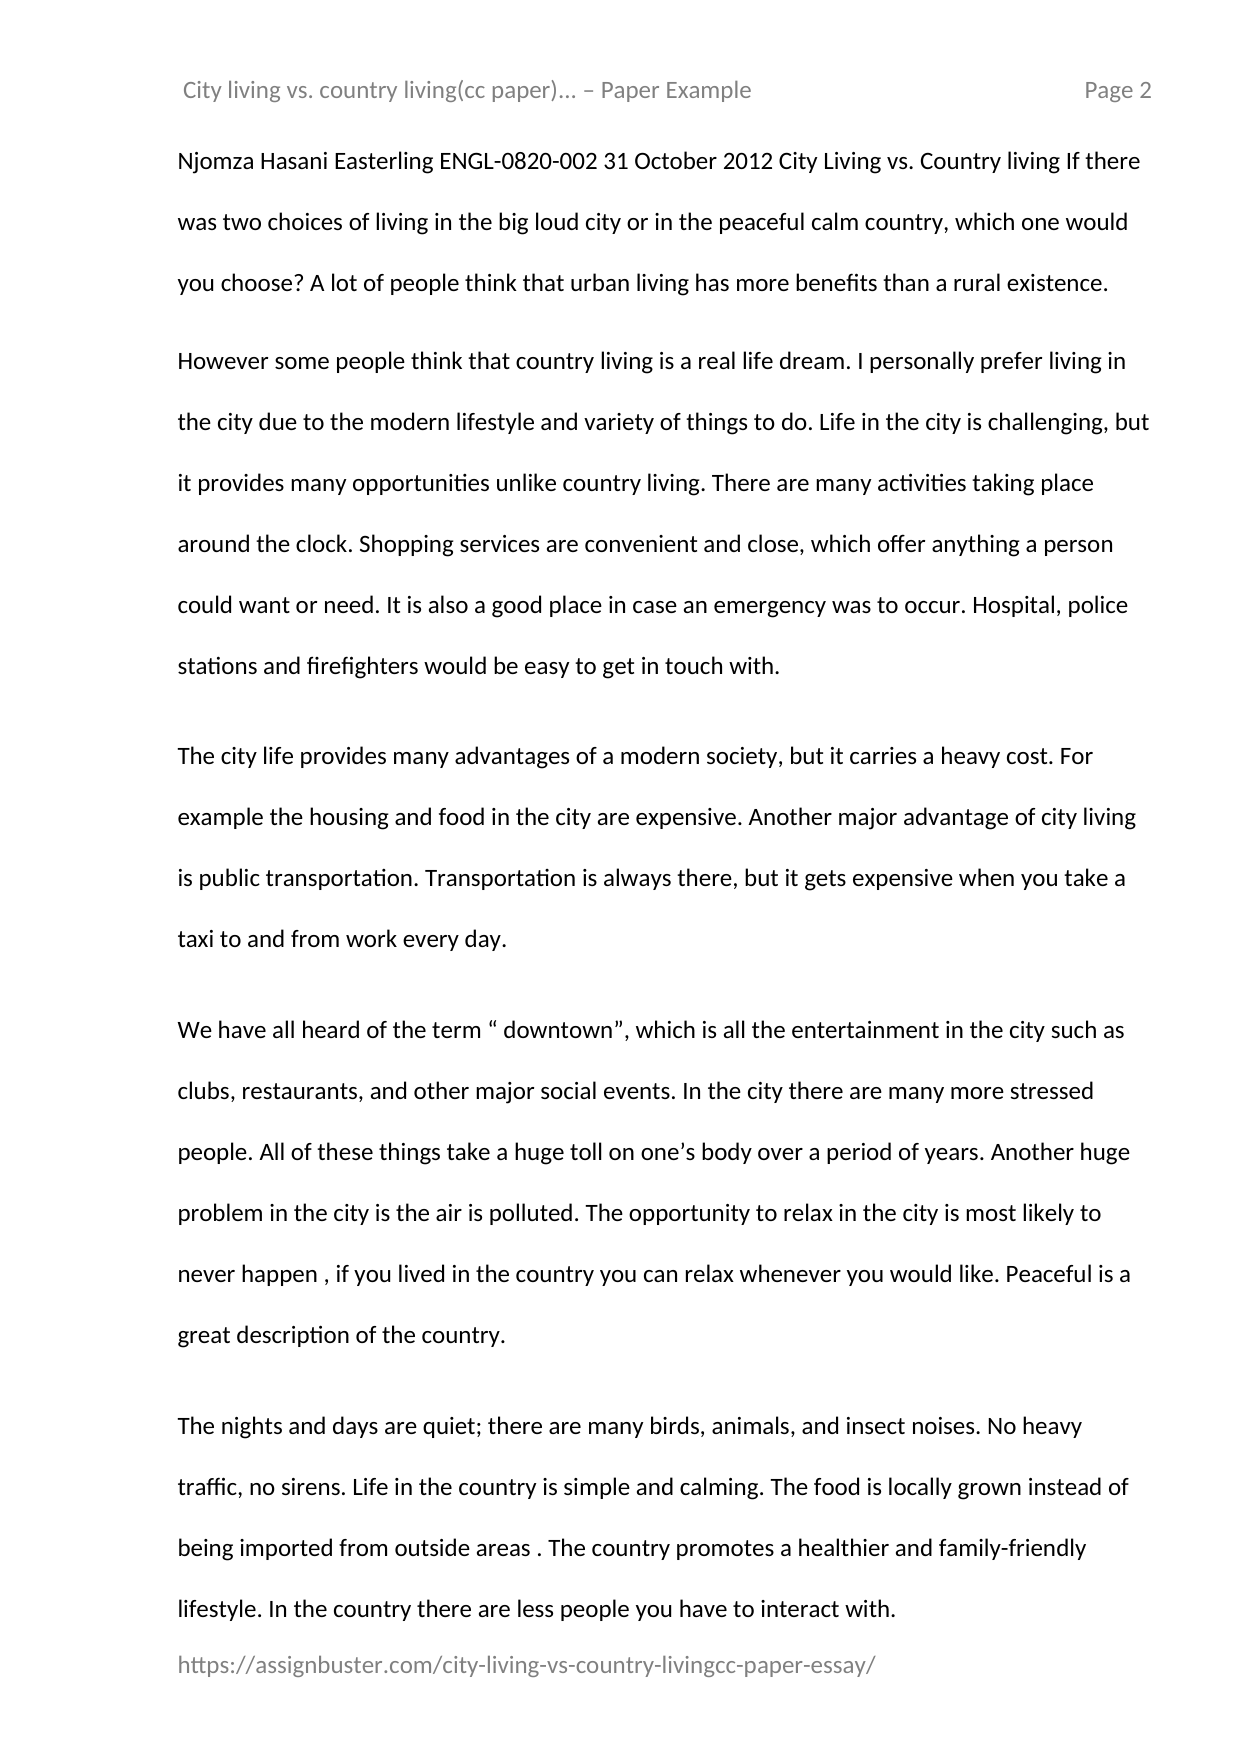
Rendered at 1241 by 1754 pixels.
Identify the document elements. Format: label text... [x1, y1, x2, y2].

text However some people think that country living is a real life dream. I personally prefer living in the city due to the modern lifestyle and variety of things to do. Life in the city is challenging, but it provides many opportunities unlike country living. There are many activities taking place around the clock. Shopping services are convenient and close, which offer anything a person could want or need. It is also a good place in case an emergency was to occur. Hospital, police stations and firefighters would be easy to get in touch with. [177, 345, 1152, 681]
text We have all heard of the term “ downtown”, which is all the entertainment in the city such as clubs, restaurants, and other major social events. In the city there are many more stressed people. All of these things take a huge toll on one’s body over a period of years. Another huge problem in the city is the air is polluted. The opportunity to relax in the city is most likely to never happen , if you lived in the country you can relax whenever you would like. Peaceful is a great description of the country. [177, 1014, 1152, 1350]
text Njomza Hasani Easterling ENGL-0820-002 31 October 2012 City Living vs. Country living If there was two choices of living in the big loud city or in the peaceful calm country, which one would you choose? A lot of people think that urban living has more benefits than a rural existence. [177, 145, 1152, 298]
text The nights and days are quiet; there are many birds, animals, and insect noises. No heavy traffic, no sirens. Life in the country is simple and calming. The food is locally grown instead of being imported from outside areas . The country promotes a healthier and family-friendly lifestyle. In the country there are less people you have to interact with. [177, 1410, 1152, 1623]
text The city life provides many advantages of a modern society, but it carries a heavy cost. For example the housing and food in the city are expensive. Another major advantage of city living is public transportation. Transportation is always there, but it gets expensive when you take a taxi to and from work every day. [177, 741, 1152, 954]
